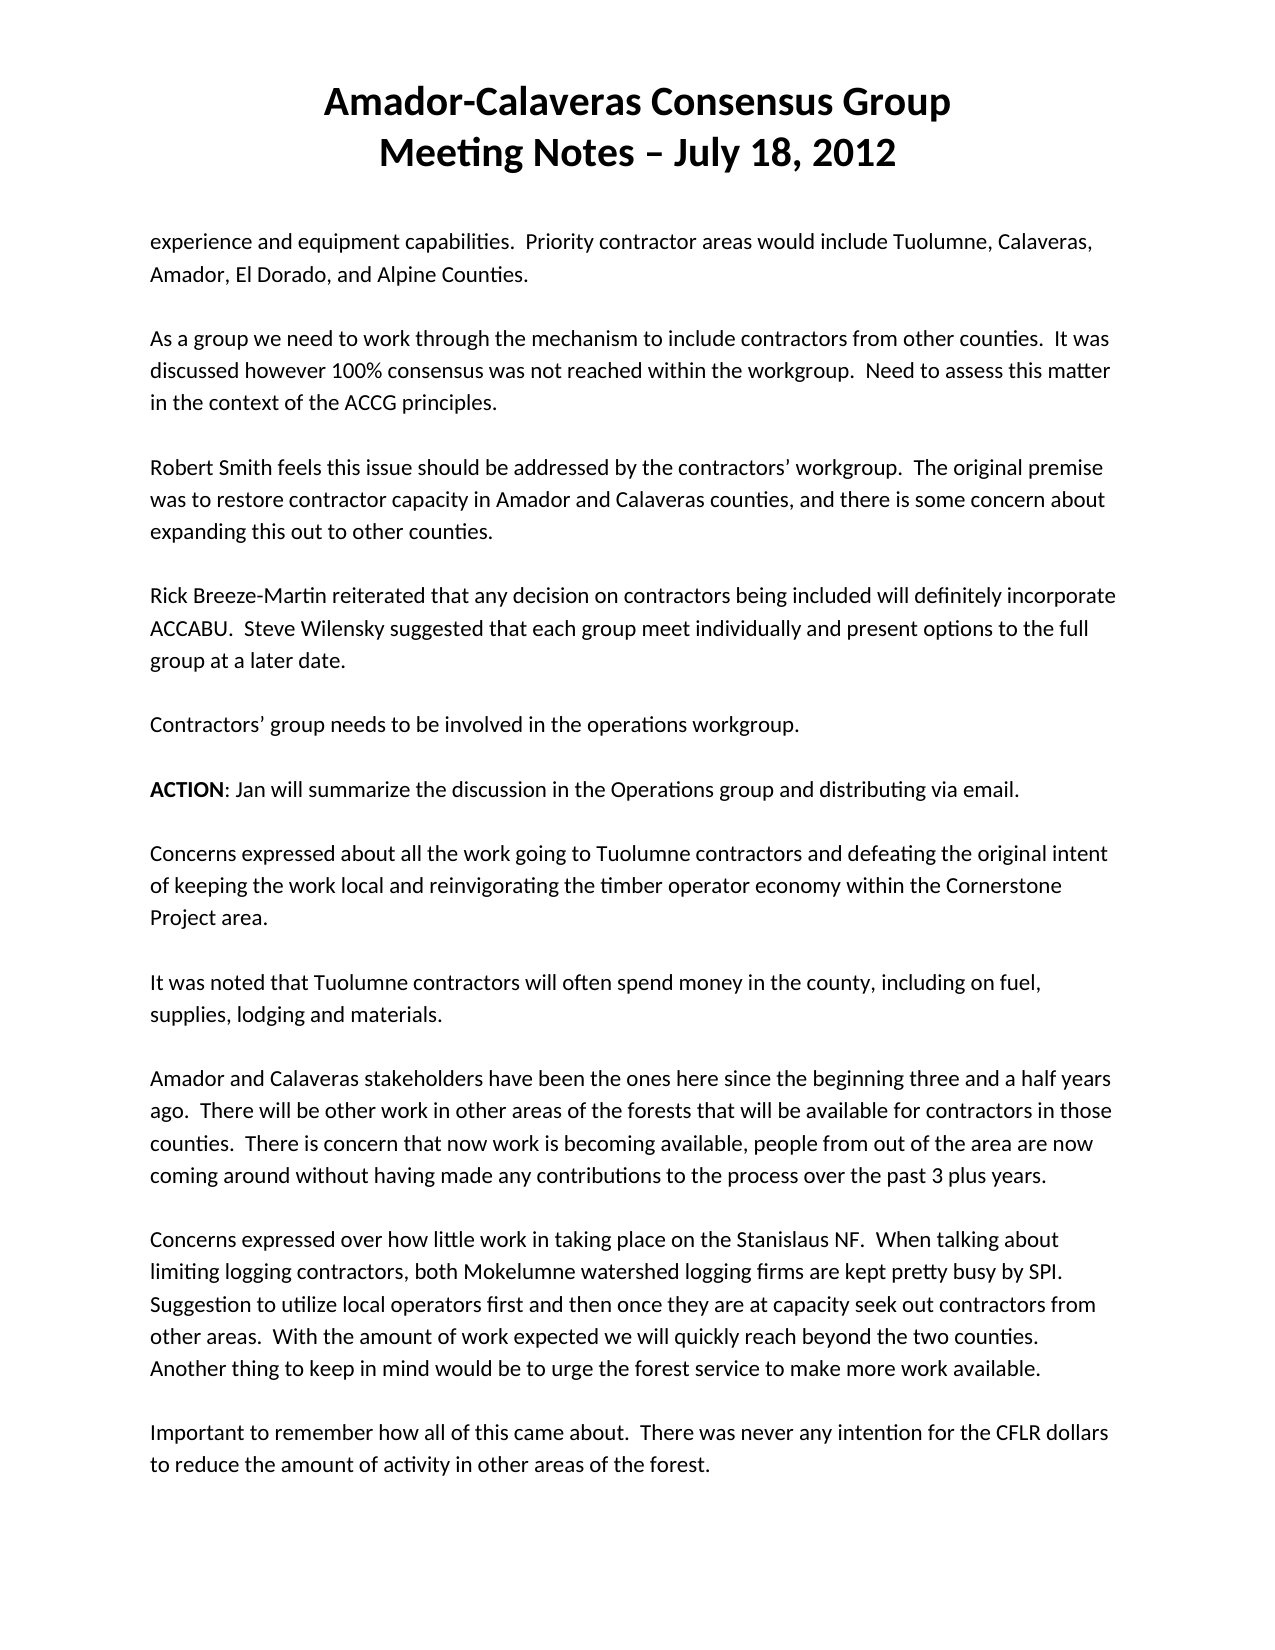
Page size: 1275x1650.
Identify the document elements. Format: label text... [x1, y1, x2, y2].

text Concerns expressed over how little work in taking place on the Stanislaus NF. When talking about limiting logging contractors, both Mokelumne watershed logging firms are kept pretty busy by SPI. Suggestion to utilize local operators first and then once they are at capacity seek out contractors from other areas. With the amount of work expected we will quickly reach beyond the two counties. Another thing to keep in mind would be to urge the forest service to make more work available. [150, 1225, 1125, 1382]
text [150, 227, 1125, 288]
text Contractors’ group needs to be involved in the operations workgroup. [150, 710, 1125, 738]
text ACTION: Jan will summarize the discussion in the Operations group and distributing via email. [150, 775, 1125, 803]
text As a group we need to work through the mechanism to include contractors from other counties. It was discussed however 100% consensus was not reached within the workgroup. Need to assess this matter in the context of the ACCG principles. [150, 324, 1125, 416]
text Important to remember how all of this came about. There was never any intention for the CFLR dollars to reduce the amount of activity in other areas of the forest. [150, 1418, 1125, 1479]
text It was noted that Tuolumne contractors will often spend money in the county, including on fuel, supplies, lodging and materials. [150, 968, 1125, 1028]
text Robert Smith feels this issue should be addressed by the contractors’ workgroup. The original premise was to restore contractor capacity in Amador and Calaveras counties, and there is some concern about expanding this out to other counties. [150, 453, 1125, 545]
text Amador and Calaveras stakeholders have been the ones here since the beginning three and a half years ago. There will be other work in other areas of the forests that will be available for contractors in those counties. There is concern that now work is becoming available, people from out of the area are now coming around without having made any contributions to the process over the past 3 plus years. [150, 1064, 1125, 1189]
text Concerns expressed about all the work going to Tuolumne contractors and defeating the original intent of keeping the work local and reinvigorating the timber operator economy within the Cornerstone Project area. [150, 839, 1125, 931]
text Rick Breeze-Martin reiterated that any decision on contractors being included will definitely incorporate ACCABU. Steve Wilensky suggested that each group meet individually and present options to the full group at a later date. [150, 582, 1125, 674]
